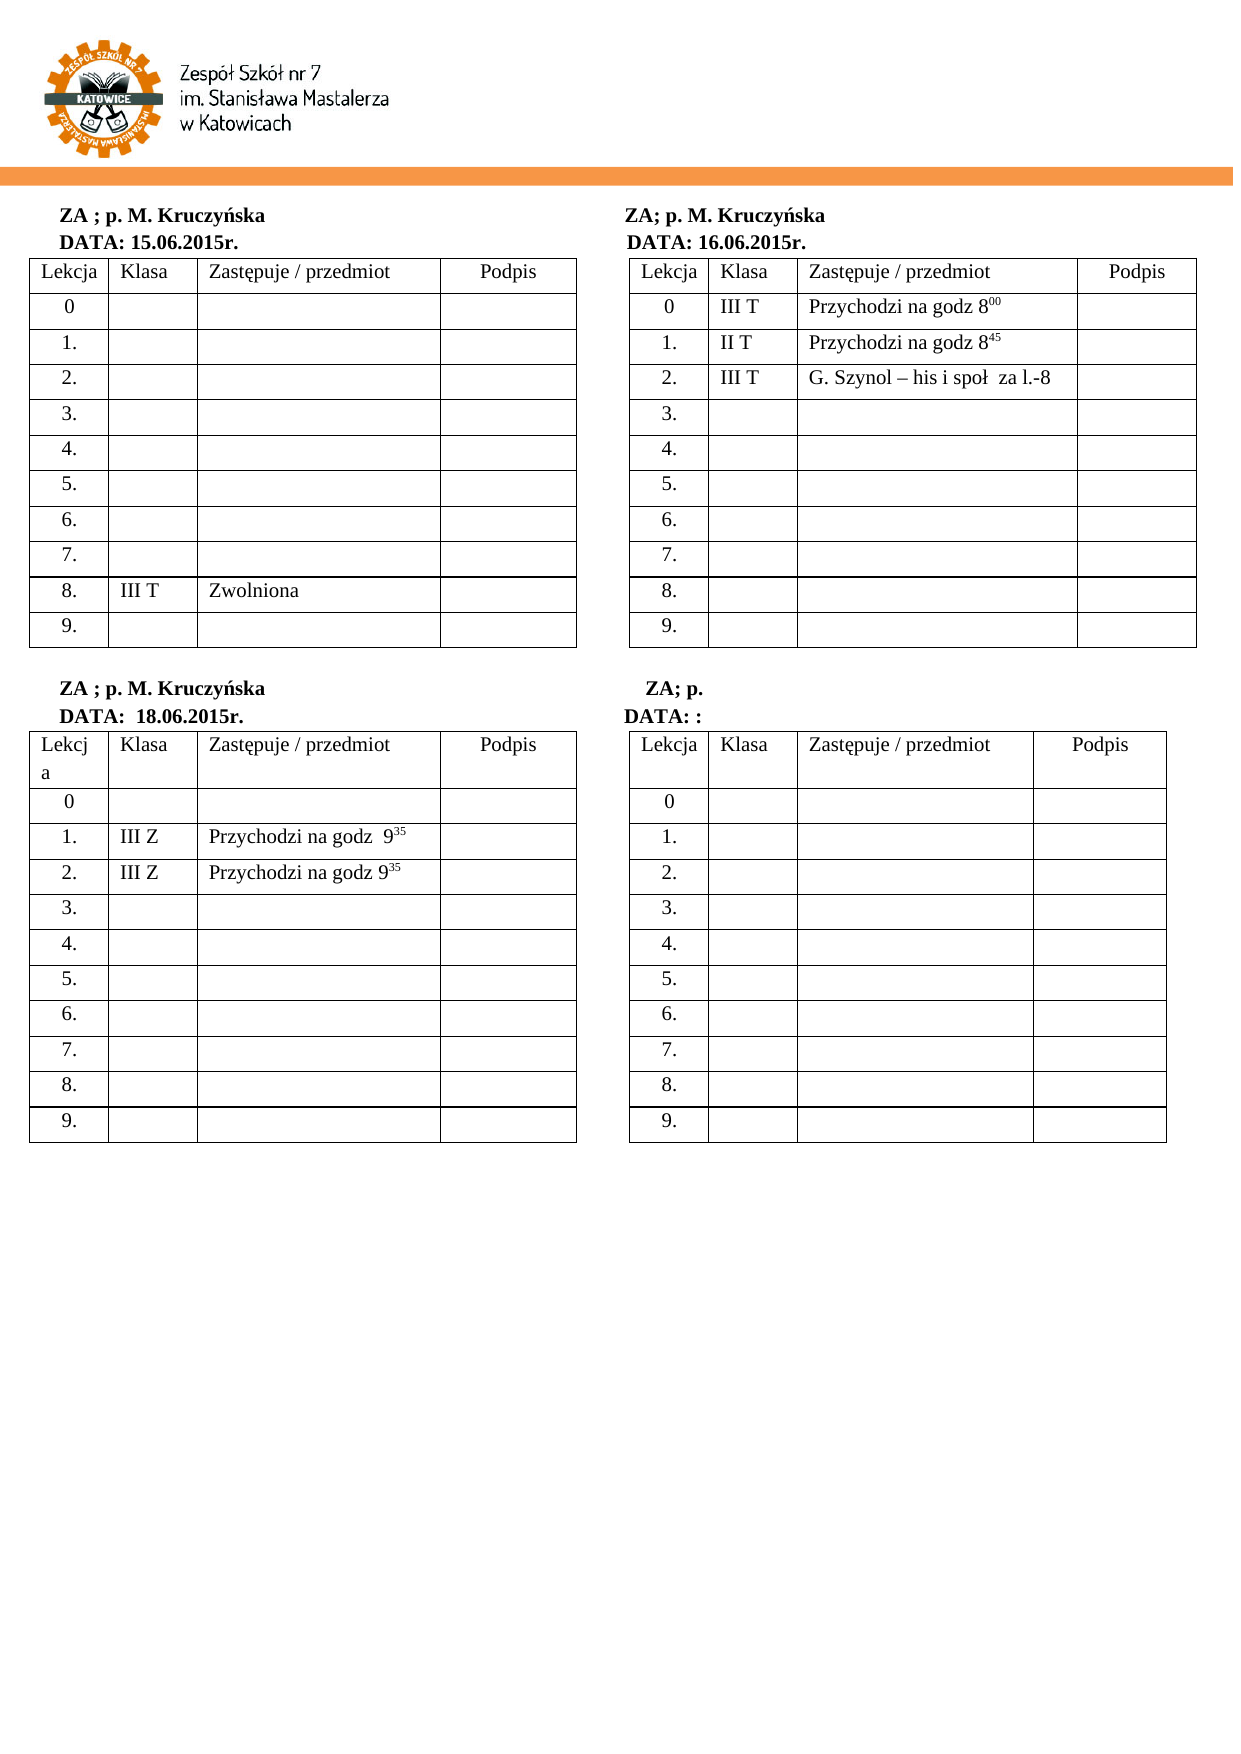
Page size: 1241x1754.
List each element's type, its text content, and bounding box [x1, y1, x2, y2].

text ZA ; p. M. Kruczyńska ZA; p. M. Kruczyńska [59, 202, 1152, 227]
table_cell [441, 789, 576, 823]
table_header Klasa [709, 732, 797, 788]
table_cell [109, 542, 197, 576]
table_header Lekcja [30, 259, 108, 293]
table_cell [798, 1001, 1033, 1036]
table_cell [198, 1108, 440, 1142]
table_cell [441, 507, 576, 541]
table_cell 9. [30, 1108, 108, 1142]
table_cell [109, 789, 197, 823]
table_cell 8. [30, 578, 108, 612]
table_cell Przychodzi na godz 800 [798, 294, 1077, 328]
table_cell [441, 471, 576, 506]
table_cell [577, 1106, 629, 1142]
table_cell [198, 789, 440, 823]
table_cell [709, 860, 797, 894]
table_cell [577, 859, 629, 894]
table_cell 6. [30, 507, 108, 541]
table_cell Przychodzi na godz 935 [198, 860, 440, 894]
table_cell [198, 966, 440, 1000]
table_cell [798, 436, 1077, 470]
table_cell [109, 966, 197, 1000]
table_cell 6. [630, 507, 708, 541]
table_cell [198, 365, 440, 399]
table_cell [577, 470, 629, 506]
table_cell [798, 860, 1033, 894]
table_cell [709, 578, 797, 612]
table_cell [1034, 860, 1166, 894]
table_cell [798, 613, 1077, 647]
table_cell 9. [30, 613, 108, 647]
table_cell [198, 542, 440, 576]
table_cell [198, 930, 440, 965]
table_cell [441, 824, 576, 858]
table_cell G. Szynol – his i społ za l.-8 [798, 365, 1077, 399]
table_header Klasa [709, 259, 797, 293]
table_cell [441, 330, 576, 364]
table_cell [577, 1071, 629, 1106]
table_cell [109, 330, 197, 364]
table_cell [577, 293, 629, 328]
table_cell [577, 823, 629, 858]
table_cell [109, 1001, 197, 1036]
table_header Zastępuje / przedmiot [798, 259, 1077, 293]
table_cell II T [709, 330, 797, 364]
table_header Podpis [441, 259, 576, 293]
table_cell [798, 895, 1033, 929]
text ZA ; p. M. Kruczyńska ZA; p. [59, 676, 1152, 700]
table_cell [1078, 578, 1196, 612]
table_cell [709, 471, 797, 506]
table_cell [109, 471, 197, 506]
table_cell 8. [30, 1072, 108, 1106]
table_cell 7. [630, 1037, 708, 1071]
table_cell 0 [630, 294, 708, 328]
table_cell [1034, 1001, 1166, 1036]
table_cell [709, 1001, 797, 1036]
table_cell [577, 364, 629, 399]
table_header Podpis [441, 732, 576, 788]
table_cell Przychodzi na godz 935 [198, 824, 440, 858]
table_cell Przychodzi na godz 845 [798, 330, 1077, 364]
table_cell [198, 330, 440, 364]
table_cell 0 [30, 789, 108, 823]
table_cell [798, 1037, 1033, 1071]
table_cell [198, 400, 440, 435]
table_cell [109, 930, 197, 965]
table_cell [441, 1001, 576, 1036]
table_cell [1078, 507, 1196, 541]
table_cell 8. [630, 578, 708, 612]
table_cell 0 [630, 789, 708, 823]
table_cell [1034, 824, 1166, 858]
table_cell 3. [30, 400, 108, 435]
table_cell 2. [630, 860, 708, 894]
table_header Klasa [109, 732, 197, 788]
table_cell [798, 930, 1033, 965]
table_cell 4. [30, 436, 108, 470]
text DATA: 15.06.2015r. DATA: 16.06.2015r. [59, 230, 1152, 254]
table_cell [1078, 613, 1196, 647]
table_cell [441, 1108, 576, 1142]
table_cell [1078, 330, 1196, 364]
table_cell 5. [630, 966, 708, 1000]
table_header Lekcja [30, 732, 108, 788]
table_cell [441, 365, 576, 399]
table_cell [109, 294, 197, 328]
table_cell [798, 400, 1077, 435]
table_cell [577, 894, 629, 929]
table_cell 4. [630, 930, 708, 965]
table_cell 8. [630, 1072, 708, 1106]
table_header Podpis [1078, 259, 1196, 293]
picture [32, 35, 393, 162]
table_cell [577, 435, 629, 470]
table_cell [798, 542, 1077, 576]
table_cell [441, 966, 576, 1000]
table_cell [577, 788, 629, 823]
table_cell 7. [30, 542, 108, 576]
table_cell [198, 436, 440, 470]
table_header Podpis [1034, 732, 1166, 788]
table_cell [1034, 895, 1166, 929]
table_cell [798, 1072, 1033, 1106]
table_cell [798, 471, 1077, 506]
table_cell [709, 824, 797, 858]
table_cell [109, 1108, 197, 1142]
table_cell [577, 506, 629, 541]
table_cell [577, 929, 629, 965]
table_cell [109, 1072, 197, 1106]
table_cell [1078, 294, 1196, 328]
table_cell [441, 400, 576, 435]
table_cell [109, 507, 197, 541]
table_cell 2. [630, 365, 708, 399]
table_cell [109, 1037, 197, 1071]
table_header Zastępuje / przedmiot [198, 732, 440, 788]
table_cell [109, 895, 197, 929]
table_cell 1. [30, 330, 108, 364]
table_cell [798, 507, 1077, 541]
table_cell [1034, 1108, 1166, 1142]
table_cell 9. [630, 1108, 708, 1142]
table_cell [577, 965, 629, 1000]
table_cell [198, 471, 440, 506]
table_header Klasa [109, 259, 197, 293]
table_cell [798, 789, 1033, 823]
table_cell [577, 541, 629, 576]
table_cell 1. [630, 824, 708, 858]
table_cell [798, 966, 1033, 1000]
table_cell [441, 1072, 576, 1106]
table_cell [577, 576, 629, 612]
table_cell 5. [30, 966, 108, 1000]
table_cell [198, 1001, 440, 1036]
table_cell [709, 966, 797, 1000]
table_cell [109, 365, 197, 399]
table_cell [577, 1036, 629, 1071]
table_cell [1078, 436, 1196, 470]
table_cell [577, 1000, 629, 1036]
table_cell 6. [630, 1001, 708, 1036]
table_cell 3. [630, 400, 708, 435]
table_cell [709, 507, 797, 541]
table_cell 9. [630, 613, 708, 647]
table_cell [441, 860, 576, 894]
table_cell [798, 578, 1077, 612]
table_cell 7. [630, 542, 708, 576]
table_header Zastępuje / przedmiot [798, 732, 1033, 788]
table_cell [709, 1108, 797, 1142]
table_cell 0 [30, 294, 108, 328]
table_cell [441, 930, 576, 965]
table_cell [198, 1072, 440, 1106]
table_cell [577, 612, 629, 647]
table_cell [1078, 365, 1196, 399]
table_cell [198, 294, 440, 328]
table_cell [441, 542, 576, 576]
table_cell III T [109, 578, 197, 612]
table_cell [1034, 1072, 1166, 1106]
table_cell [198, 1037, 440, 1071]
table_cell [198, 507, 440, 541]
table_cell [709, 542, 797, 576]
table_cell [709, 1037, 797, 1071]
table_header Lekcja [630, 732, 708, 788]
table_cell 7. [30, 1037, 108, 1071]
table_cell 6. [30, 1001, 108, 1036]
table_cell [709, 400, 797, 435]
table_cell [109, 436, 197, 470]
table_cell [1034, 930, 1166, 965]
table_cell [198, 613, 440, 647]
table_cell 5. [30, 471, 108, 506]
table_cell [441, 294, 576, 328]
table_cell [109, 400, 197, 435]
table_cell [441, 1037, 576, 1071]
table_cell [709, 436, 797, 470]
table_cell [1034, 1037, 1166, 1071]
table_cell [709, 1072, 797, 1106]
table_cell III T [709, 365, 797, 399]
table_header Lekcja [630, 259, 708, 293]
table_cell [709, 930, 797, 965]
table_cell [1034, 789, 1166, 823]
table_cell [798, 1108, 1033, 1142]
table_cell 4. [30, 930, 108, 965]
table_cell 1. [30, 824, 108, 858]
table_header [577, 731, 629, 788]
table_cell III T [709, 294, 797, 328]
table_cell [709, 895, 797, 929]
table_cell Zwolniona [198, 578, 440, 612]
table_cell [798, 824, 1033, 858]
table_cell [577, 399, 629, 435]
text DATA: 18.06.2015r. DATA: : [59, 703, 1152, 728]
table_cell [441, 578, 576, 612]
table_cell 2. [30, 860, 108, 894]
table_cell 5. [630, 471, 708, 506]
table_cell 4. [630, 436, 708, 470]
table_cell [1078, 471, 1196, 506]
table_cell [577, 329, 629, 364]
table_cell [1078, 542, 1196, 576]
table_cell [709, 789, 797, 823]
table_cell [441, 436, 576, 470]
table_cell 1. [630, 330, 708, 364]
table_cell [441, 895, 576, 929]
table_cell 3. [30, 895, 108, 929]
table_cell 2. [30, 365, 108, 399]
table_cell III Z [109, 860, 197, 894]
table_cell [1034, 966, 1166, 1000]
table_cell III Z [109, 824, 197, 858]
table_cell [441, 613, 576, 647]
table_header Zastępuje / przedmiot [198, 259, 440, 293]
table_header [577, 258, 629, 293]
table_cell 3. [630, 895, 708, 929]
table_cell [1078, 400, 1196, 435]
table_cell [109, 613, 197, 647]
table_cell [198, 895, 440, 929]
table_cell [709, 613, 797, 647]
